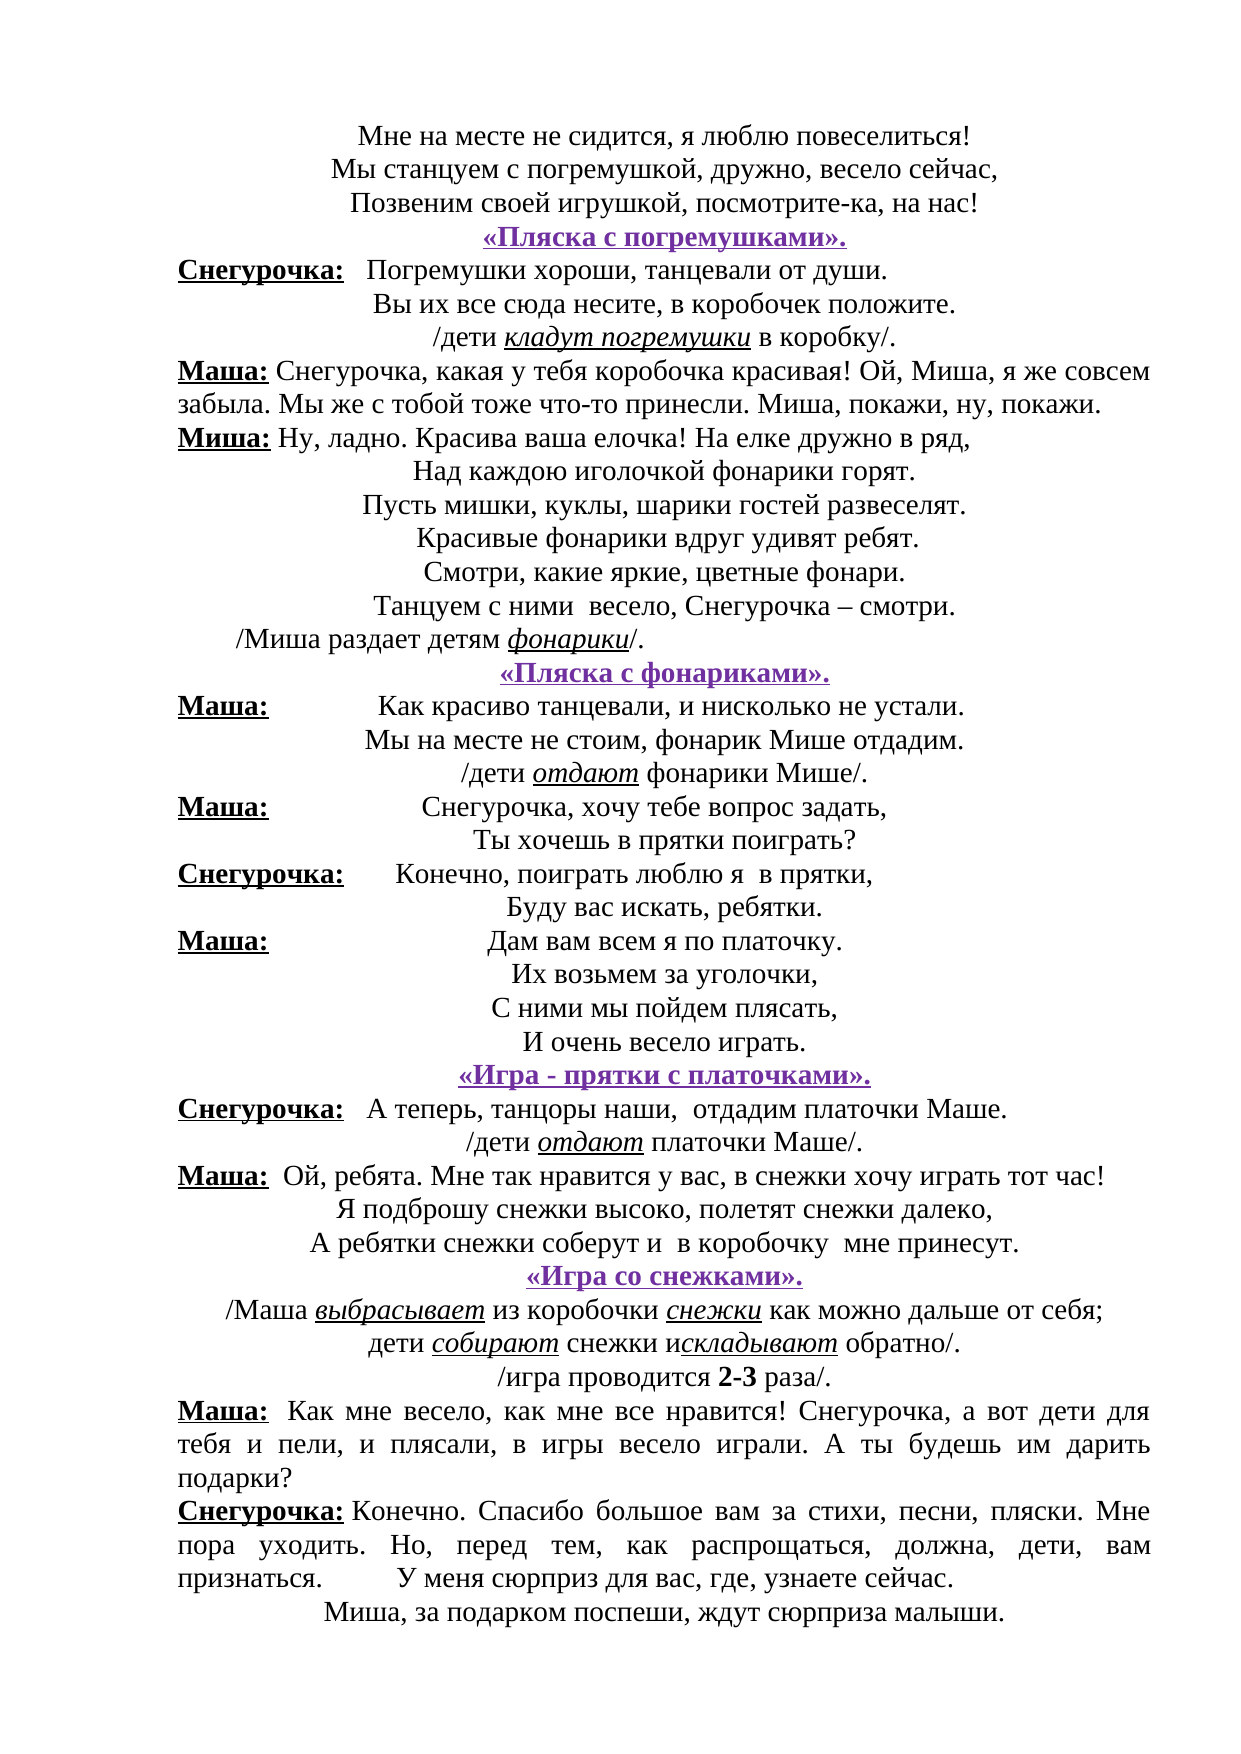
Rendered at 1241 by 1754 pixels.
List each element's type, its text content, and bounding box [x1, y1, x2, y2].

text «Игра - прятки с платочками». [177, 1057, 1152, 1091]
text Красивые фонарики вдруг удивят ребят. [177, 521, 1152, 554]
text Пусть мишки, куклы, шарики гостей развеселят. [177, 487, 1152, 521]
text Мы на месте не стоим, фонарик Мише отдадим. [177, 722, 1152, 755]
text /Миша раздает детям фонарики/. [177, 621, 1152, 655]
text Вы их все сюда несите, в коробочек положите. [177, 286, 1152, 319]
text /дети отдают платочки Маше/. [177, 1124, 1152, 1158]
text /дети отдают фонарики Мише/. [177, 755, 1152, 789]
text /дети кладут погремушки в коробку/. [177, 319, 1152, 353]
text /Маша выбрасывает из коробочки снежки как можно дальше от себя; дети собирают снежки искладывают обратно/. [177, 1292, 1152, 1359]
text Позвеним своей игрушкой, посмотрите-ка, на нас! [177, 185, 1152, 219]
text Над каждою иголочкой фонарики горят. [177, 453, 1152, 487]
text Я подброшу снежки высоко, полетят снежки далеко, [177, 1191, 1152, 1225]
text «Игра со снежками». [177, 1258, 1152, 1292]
text Маша: Ой, ребята. Мне так нравится у вас, в снежки хочу играть тот час! [177, 1158, 1152, 1191]
text Танцуем с ними весело, Снегурочка – смотри. [177, 588, 1152, 621]
text Маша: Как красиво танцевали, и нисколько не устали. [177, 688, 1152, 722]
text Маша: Как мне весело, как мне все нравится! Снегурочка, а вот дети для тебя и пели, и плясали, в игры весело играли. А ты будешь им дарить подарки? [177, 1393, 1152, 1493]
text Ты хочешь в прятки поиграть? [177, 822, 1152, 856]
text «Пляска с фонариками». [177, 655, 1152, 688]
text «Пляска с погремушками». [177, 219, 1152, 252]
text Мне на месте не сидится, я люблю повеселиться! [177, 118, 1152, 152]
text Снегурочка: Конечно. Спасибо большое вам за стихи, песни, пляски. Мне пора уходить. Но, перед тем, как распрощаться, должна, дети, вам признаться. У меня сюрприз для вас, где, узнаете сейчас. [177, 1493, 1152, 1594]
text /игра проводится 2-3 раза/. [177, 1359, 1152, 1393]
text Маша: Снегурочка, какая у тебя коробочка красивая! Ой, Миша, я же совсем забыла. Мы же с тобой тоже что-то принесли. Миша, покажи, ну, покажи. [177, 353, 1152, 420]
text Снегурочка: Погремушки хороши, танцевали от души. [177, 252, 1152, 286]
text Снегурочка: Конечно, поиграть люблю я в прятки, [177, 856, 1152, 889]
text С ними мы пойдем плясать, [177, 990, 1152, 1024]
text Мы станцуем с погремушкой, дружно, весело сейчас, [177, 152, 1152, 185]
text Маша: Снегурочка, хочу тебе вопрос задать, [177, 789, 1152, 822]
text Миша: Ну, ладно. Красива ваша елочка! На елке дружно в ряд, [177, 420, 1152, 453]
text Миша, за подарком поспеши, ждут сюрприза малыши. [177, 1594, 1152, 1627]
text Смотри, какие яркие, цветные фонари. [177, 554, 1152, 588]
text Снегурочка: А теперь, танцоры наши, отдадим платочки Маше. [177, 1091, 1152, 1124]
text Их возьмем за уголочки, [177, 957, 1152, 990]
text Буду вас искать, ребятки. [177, 889, 1152, 923]
text Маша: Дам вам всем я по платочку. [177, 923, 1152, 957]
text А ребятки снежки соберут и в коробочку мне принесут. [177, 1225, 1152, 1258]
text И очень весело играть. [177, 1024, 1152, 1057]
